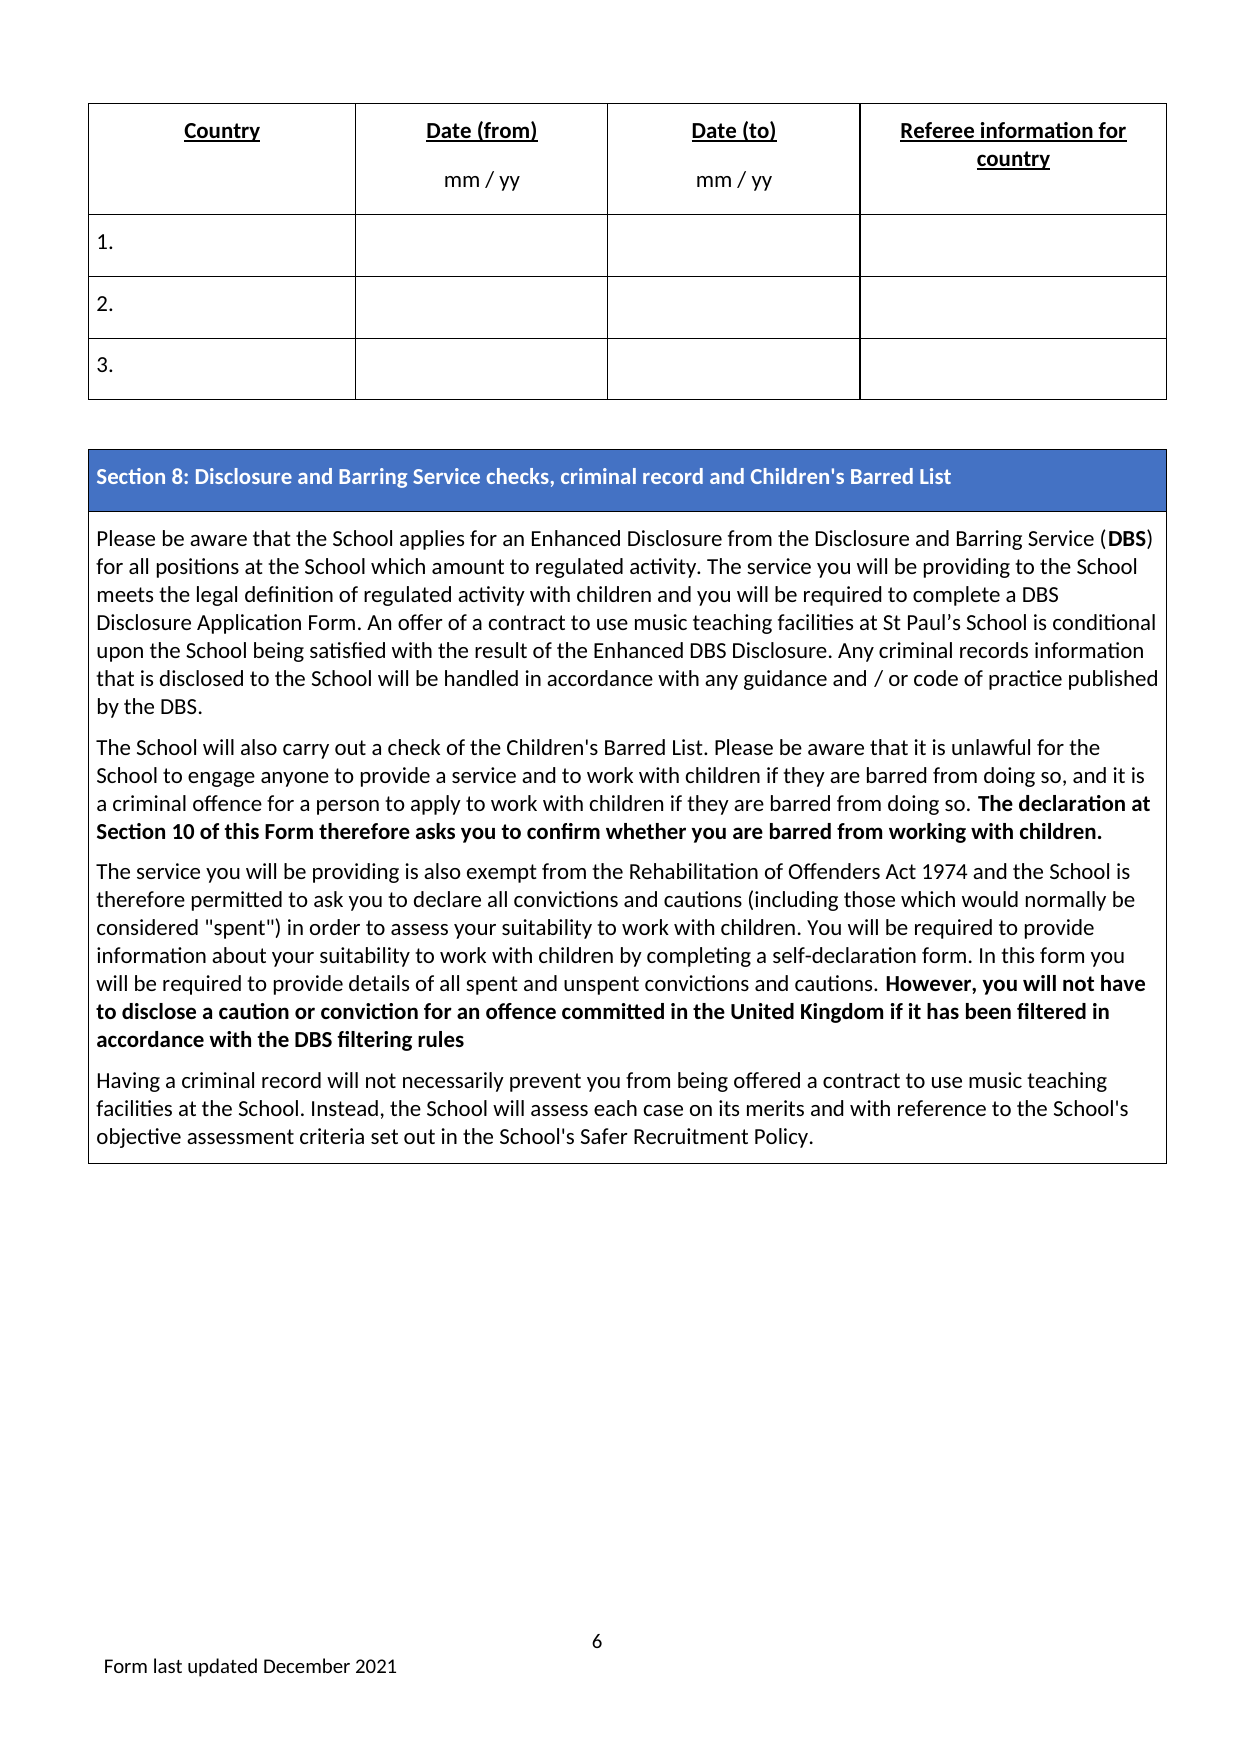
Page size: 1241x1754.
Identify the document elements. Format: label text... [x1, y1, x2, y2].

table_cell [356, 277, 607, 337]
table_cell [356, 339, 607, 399]
table_cell Date (from) mm / yy [356, 104, 607, 214]
table_cell [861, 277, 1166, 337]
table_cell [861, 339, 1166, 399]
table_cell [861, 215, 1166, 276]
table_cell [608, 339, 859, 399]
table_cell Date (to) mm / yy [608, 104, 859, 214]
table_cell Referee information for country [861, 104, 1166, 214]
table_cell [356, 215, 607, 276]
table_cell [608, 277, 859, 337]
table_header Section 8: Disclosure and Barring Service checks, criminal record and Children's Barred List [89, 450, 1166, 511]
table_cell 3. [89, 339, 355, 399]
table_cell 1. [89, 215, 355, 276]
table_cell [608, 215, 859, 276]
table_cell 2. [89, 277, 355, 337]
table_cell Please be aware that the School applies for an Enhanced Disclosure from the Disclosure and Barring Service (DBS) for all positions at the School which amount to regulated activity. The service you will be providing to the School meets the legal definition of regulated activity with children and you will be required to complete a DBS Disclosure Application Form. An offer of a contract to use music teaching facilities at St Paul’s School is conditional upon the School being satisfied with the result of the Enhanced DBS Disclosure. Any criminal records information that is disclosed to the School will be handled in accordance with any guidance and / or code of practice published by the DBS. The School will also carry out a check of the Children's Barred List. Please be aware that it is unlawful for the School to engage anyone to provide a service and to work with children if they are barred from doing so, and it is a criminal offence for a person to apply to work with children if they are barred from doing so. The declaration at Section 10 of this Form therefore asks you to confirm whether you are barred from working with children. The service you will be providing is also exempt from the Rehabilitation of Offenders Act 1974 and the School is therefore permitted to ask you to declare all convictions and cautions (including those which would normally be considered "spent") in order to assess your suitability to work with children. You will be required to provide information about your suitability to work with children by completing a self-declaration form. In this form you will be required to provide details of all spent and unspent convictions and cautions. However, you will not have to disclose a caution or conviction for an offence committed in the United Kingdom if it has been filtered in accordance with the DBS filtering rules Having a criminal record will not necessarily prevent you from being offered a contract to use music teaching facilities at the School. Instead, the School will assess each case on its merits and with reference to the School's objective assessment criteria set out in the School's Safer Recruitment Policy. [89, 512, 1166, 1163]
table_cell Country [89, 104, 355, 214]
